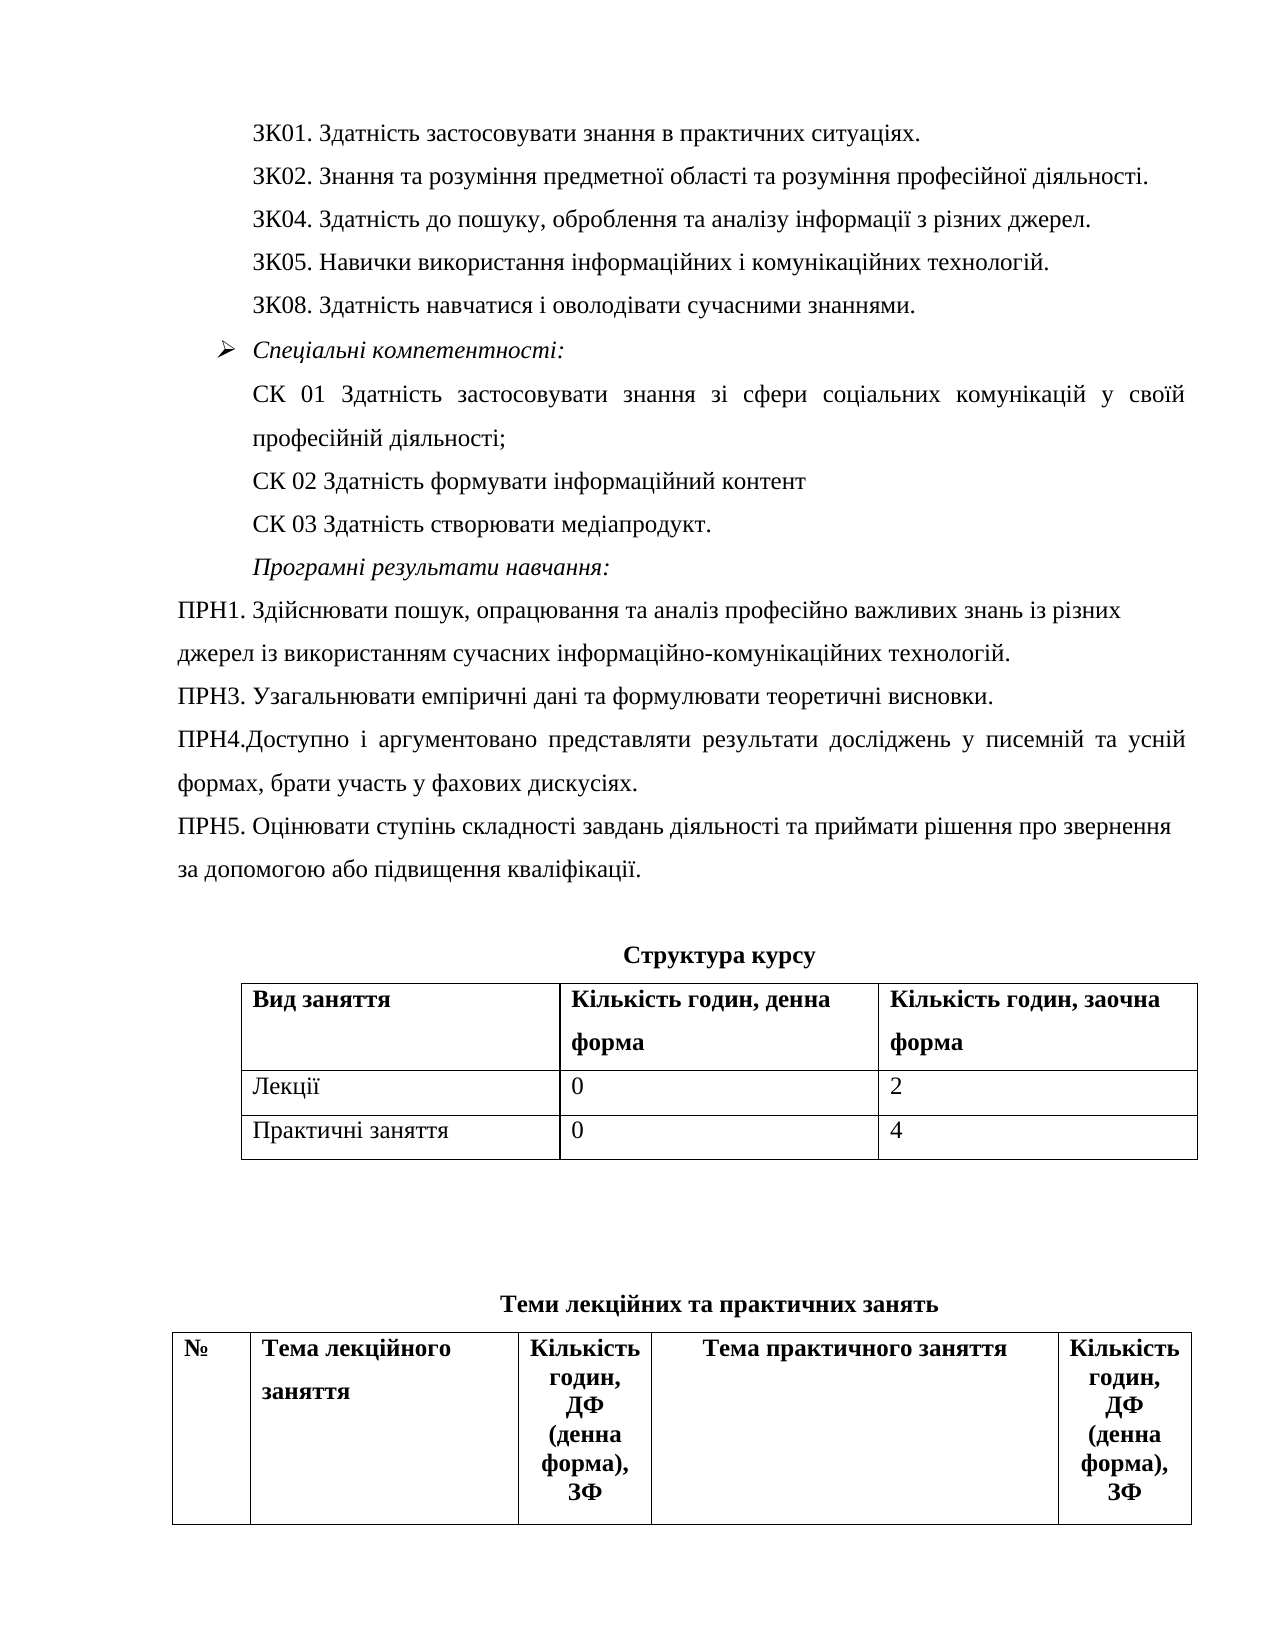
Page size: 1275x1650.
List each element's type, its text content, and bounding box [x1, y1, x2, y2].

list СК 03 Здатність створювати медіапродукт. [252, 509, 1186, 538]
list ЗК04. Здатність до пошуку, оброблення та аналізу інформації з різних джерел. [252, 204, 1186, 233]
table_header № [173, 1333, 250, 1523]
table_header Кількість годин, денна форма [561, 984, 878, 1070]
table_cell 0 [561, 1071, 878, 1114]
table_cell 0 [561, 1116, 878, 1158]
list ЗК02. Знання та розуміння предметної області та розуміння професійної діяльності. [252, 161, 1186, 190]
table_header Вид заняття [242, 984, 559, 1070]
list ЗК05. Навички використання інформаційних і комунікаційних технологій. [252, 247, 1186, 276]
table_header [652, 1333, 1058, 1523]
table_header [251, 1333, 518, 1523]
list СК 01 Здатність застосовувати знання зі сфери соціальних комунікацій у своїй професійній діяльності; [252, 379, 1186, 451]
text ПРН3. Узагальнювати емпіричні дані та формулювати теоретичні висновки. [177, 681, 1186, 710]
list Спеціальні компетентності: [215, 334, 1186, 364]
list Теми лекційних та практичних занять [252, 1289, 1186, 1318]
list Структура курсу [252, 940, 1186, 969]
list ЗК01. Здатність застосовувати знання в практичних ситуаціях. [252, 118, 1186, 147]
text ПРН5. Оцінювати ступінь складності завдань діяльності та приймати рішення про звернення за допомогою або підвищення кваліфікації. [177, 811, 1186, 883]
table_cell Лекції [242, 1071, 559, 1114]
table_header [1059, 1333, 1191, 1523]
text ПРН4.Доступно і аргументовано представляти результати досліджень у писемній та усній формах, брати участь у фахових дискусіях. [177, 724, 1186, 796]
text ПРН1. Здійснювати пошук, опрацювання та аналіз професійно важливих знань із різних джерел із використанням сучасних інформаційно-комунікаційних технологій. [177, 595, 1186, 667]
table_cell 4 [879, 1116, 1197, 1158]
table_header Кількість годин, заочна форма [879, 984, 1197, 1070]
list Програмні результати навчання: [252, 552, 1186, 581]
list СК 02 Здатність формувати інформаційний контент [252, 466, 1186, 494]
table_cell Практичні заняття [242, 1116, 559, 1158]
table_cell 2 [879, 1071, 1197, 1114]
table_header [519, 1333, 651, 1523]
list ЗК08. Здатність навчатися і оволодівати сучасними знаннями. [252, 291, 1186, 319]
